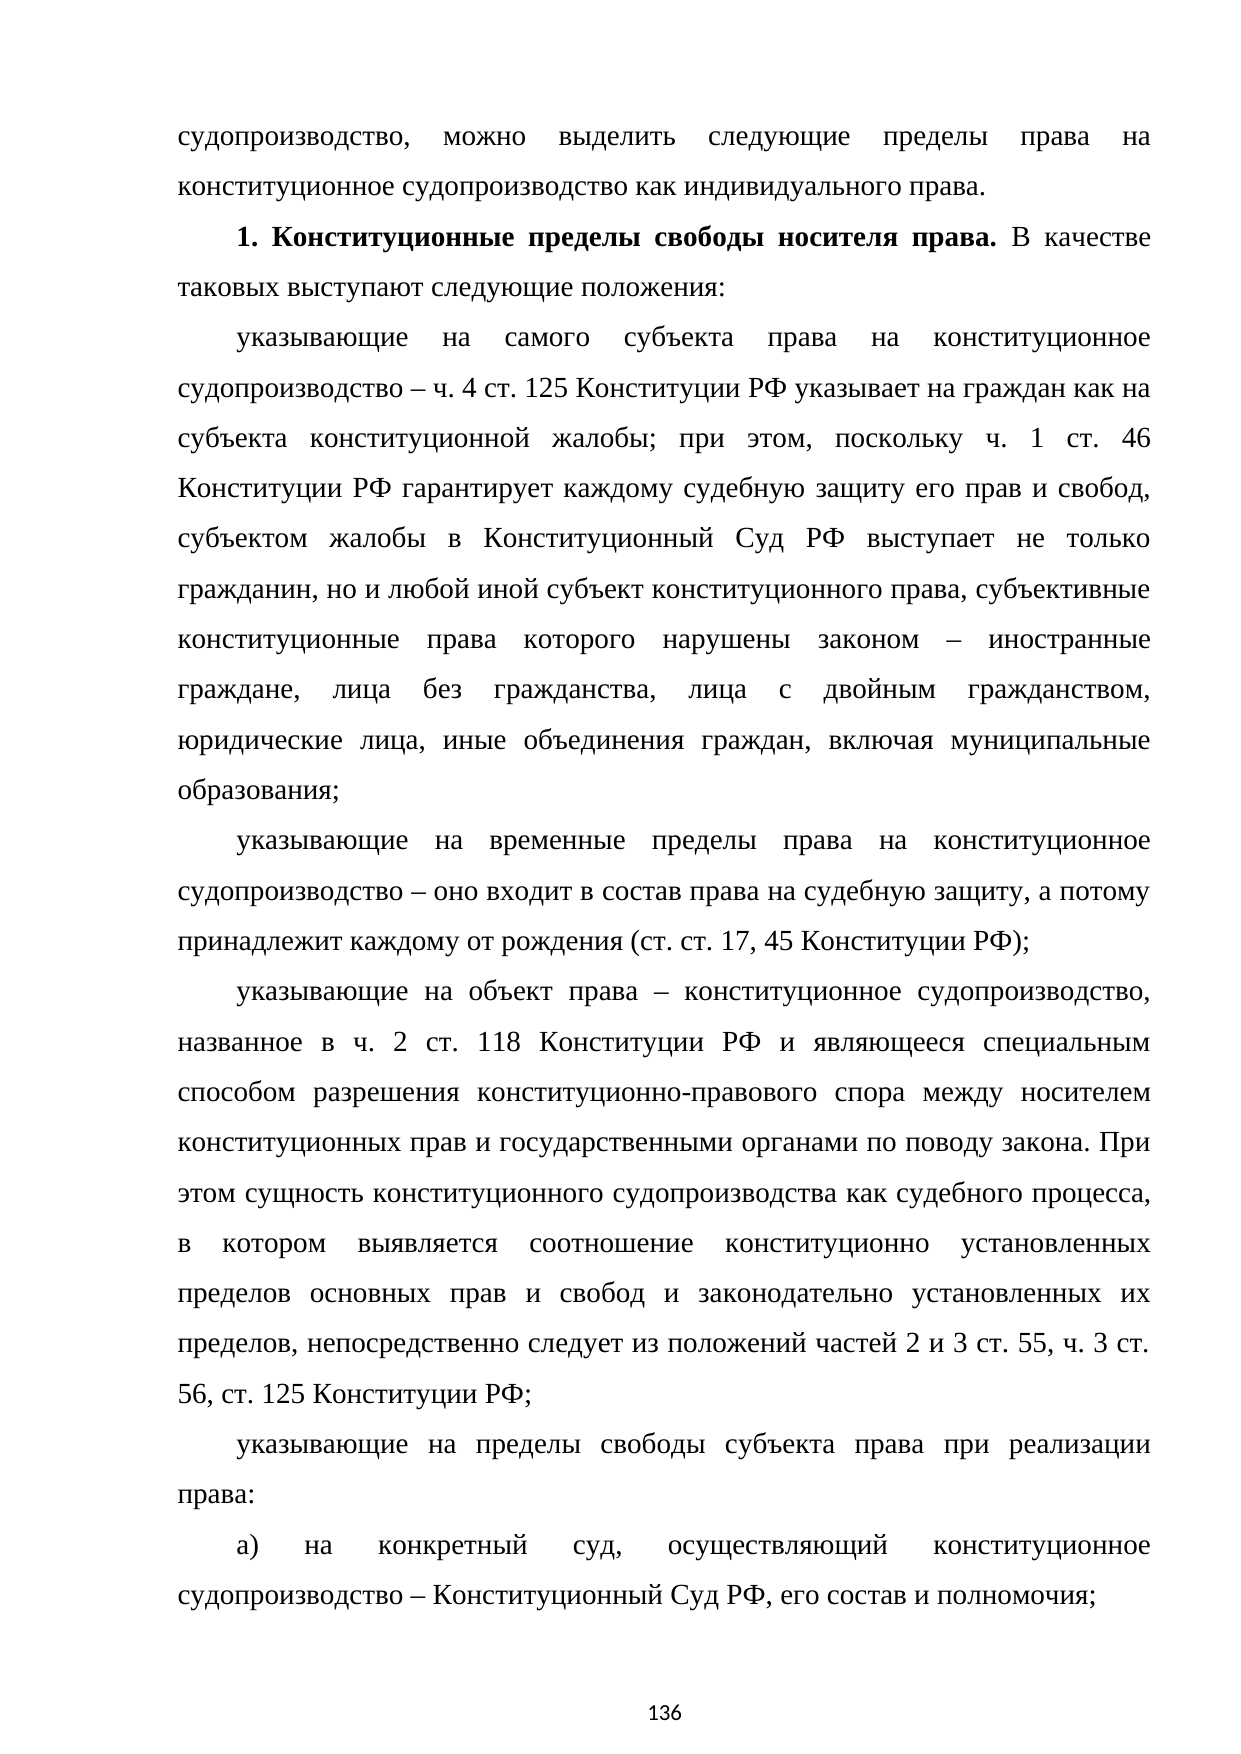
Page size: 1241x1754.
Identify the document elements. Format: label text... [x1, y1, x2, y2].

text указывающие на объект права – конституционное судопроизводство, названное в ч. 2 ст. 118 Конституции РФ и являющееся специальным способом разрешения конституционно-правового спора между носителем конституционных прав и государственными органами по поводу закона. При этом сущность конституционного судопроизводства как судебного процесса, в котором выявляется соотношение конституционно установленных пределов основных прав и свобод и законодательно установленных их пределов, непосредственно следует из положений частей 2 и 3 ст. 55, ч. 3 ст. 56, ст. 125 Конституции РФ; [177, 973, 1152, 1409]
text указывающие на самого субъекта права на конституционное судопроизводство – ч. 4 ст. 125 Конституции РФ указывает на граждан как на субъекта конституционной жалобы; при этом, поскольку ч. 1 ст. 46 Конституции РФ гарантирует каждому судебную защиту его прав и свобод, субъектом жалобы в Конституционный Суд РФ выступает не только гражданин, но и любой иной субъект конституционного права, субъективные конституционные права которого нарушены законом – иностранные граждане, лица без гражданства, лица с двойным гражданством, юридические лица, иные объединения граждан, включая муниципальные образования; [177, 319, 1152, 806]
text указывающие на пределы свободы субъекта права при реализации права: [177, 1426, 1152, 1510]
text а) на конкретный суд, осуществляющий конституционное судопроизводство – Конституционный Суд РФ, его состав и полномочия; [177, 1527, 1152, 1611]
text указывающие на временные пределы права на конституционное судопроизводство – оно входит в состав права на судебную защиту, а потому принадлежит каждому от рождения (ст. ст. 17, 45 Конституции РФ); [177, 822, 1152, 957]
text 1. Конституционные пределы свободы носителя права. В качестве таковых выступают следующие положения: [177, 219, 1152, 303]
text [177, 118, 1152, 202]
